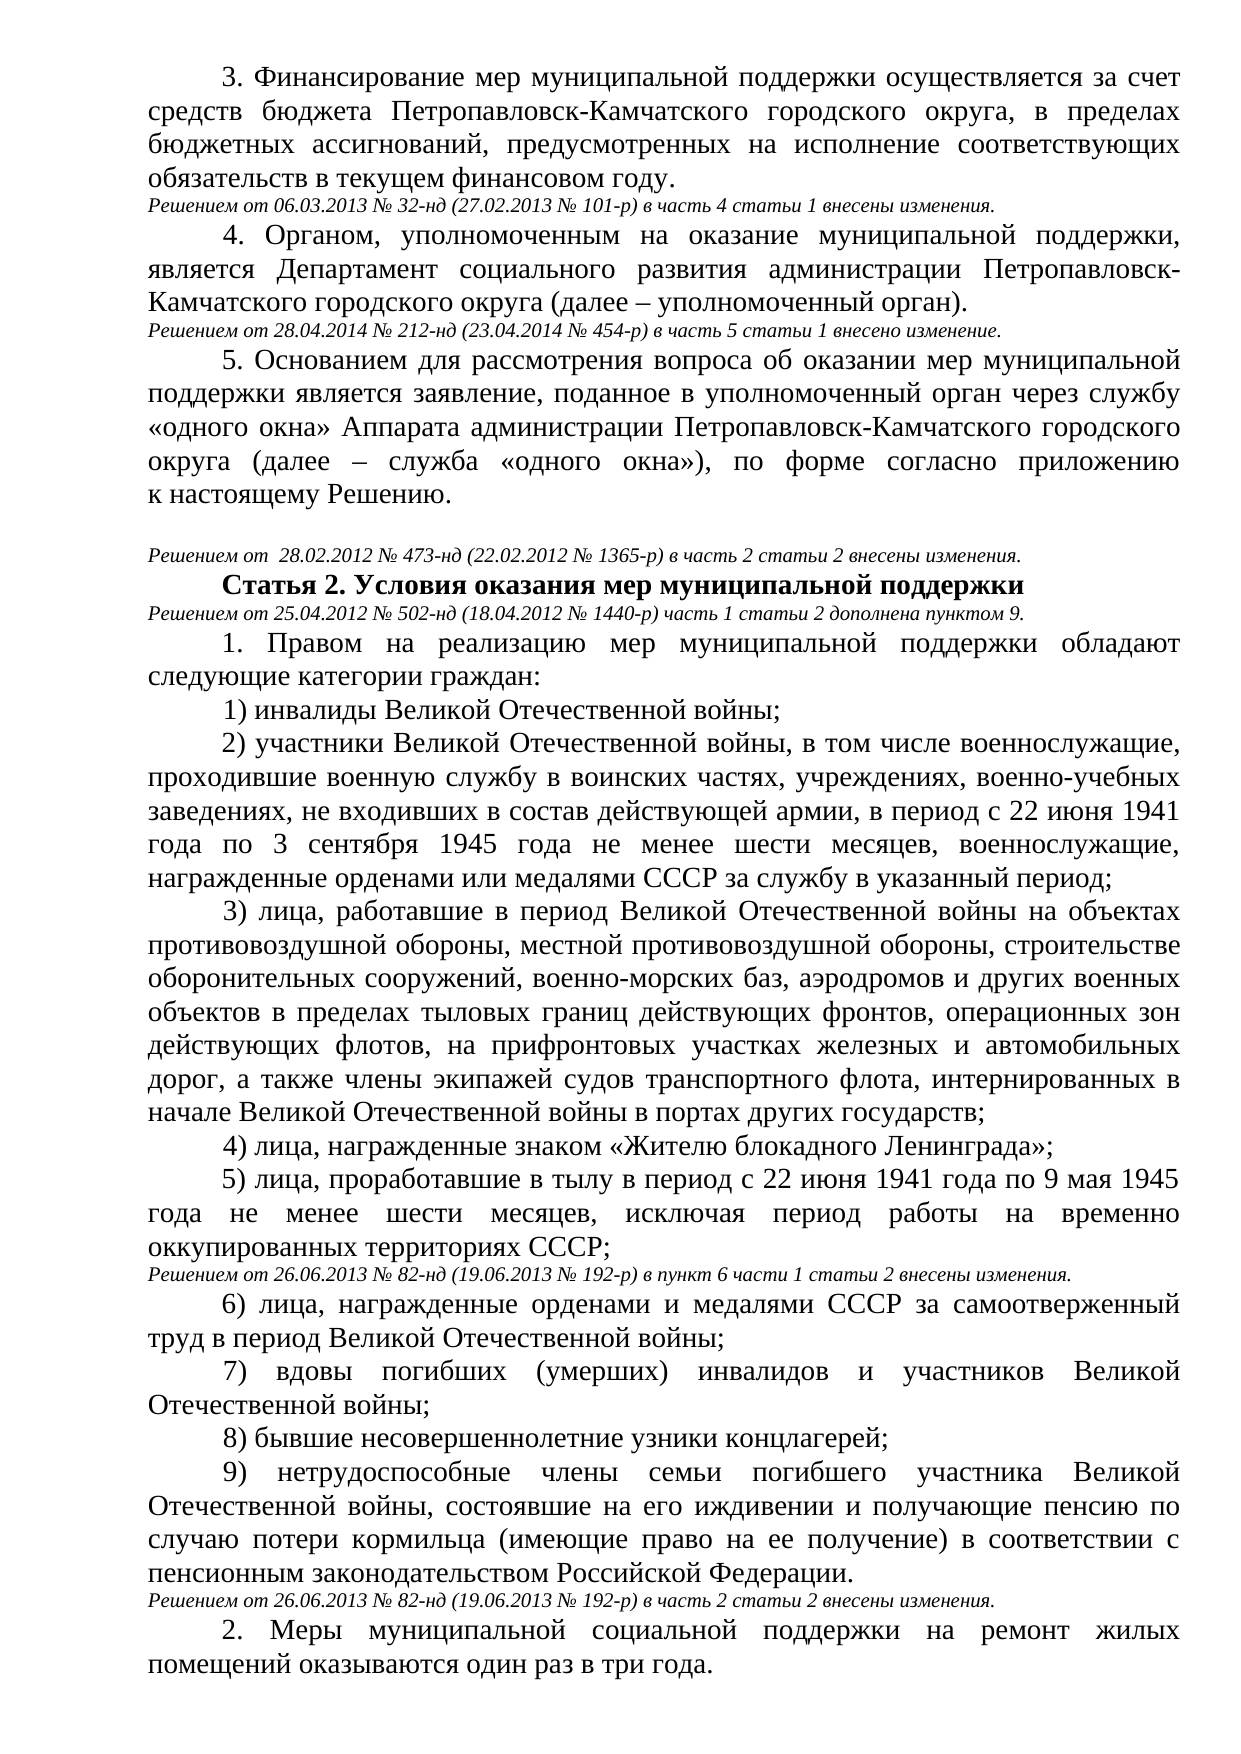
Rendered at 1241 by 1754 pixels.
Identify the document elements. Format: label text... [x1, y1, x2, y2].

text 2) участники Великой Отечественной войны, в том числе военнослужащие, проходившие военную службу в воинских частях, учреждениях, военно-учебных заведениях, не входивших в состав действующей армии, в период с 22 июня 1941 года по 3 сентября 1945 года не менее шести месяцев, военнослужащие, награжденные орденами или медалями СССР за службу в указанный период; [148, 726, 1181, 893]
text 7) вдовы погибших (умерших) инвалидов и участников Великой Отечественной войны; [148, 1353, 1181, 1421]
text 5) лица, проработавшие в тылу в период с 22 июня 1941 года по 9 мая 1945 года не менее шести месяцев, исключая период работы на временно оккупированных территориях СССР; [148, 1162, 1181, 1262]
text Решением от 06.03.2013 № 32-нд (27.02.2013 № 101-р) в часть 4 статьи 1 внесены изменения. [148, 193, 1181, 217]
text Решением от 26.06.2013 № 82-нд (19.06.2013 № 192-р) в часть 2 статьи 2 внесены изменения. [148, 1588, 1181, 1612]
text 5. Основанием для рассмотрения вопроса об оказании мер муниципальной поддержки является заявление, поданное в уполномоченный орган через службу «одного окна» Аппарата администрации Петропавловск-Камчатского городского округа (далее – служба «одного окна»), по форме согласно приложению к настоящему Решению. [148, 342, 1181, 510]
text 8) бывшие несовершеннолетние узники концлагерей; [148, 1421, 1181, 1454]
text 9) нетрудоспособные члены семьи погибшего участника Великой Отечественной войны, состоявшие на его иждивении и получающие пенсию по случаю потери кормильца (имеющие право на ее получение) в соответствии с пенсионным законодательством Российской Федерации. [148, 1454, 1181, 1588]
text 3. Финансирование мер муниципальной поддержки осуществляется за счет средств бюджета Петропавловск-Камчатского городского округа, в пределах бюджетных ассигнований, предусмотренных на исполнение соответствующих обязательств в текущем финансовом году. [148, 59, 1181, 193]
text Решением от 28.04.2014 № 212-нд (23.04.2014 № 454-р) в часть 5 статьи 1 внесено изменение. [148, 318, 1181, 342]
text 3) лица, работавшие в период Великой Отечественной войны на объектах противовоздушной обороны, местной противовоздушной обороны, строительстве оборонительных сооружений, военно-морских баз, аэродромов и других военных объектов в пределах тыловых границ действующих фронтов, операционных зон действующих флотов, на прифронтовых участках железных и автомобильных дорог, а также члены экипажей судов транспортного флота, интернированных в начале Великой Отечественной войны в портах других государств; [148, 893, 1181, 1128]
text Решением от 28.02.2012 № 473-нд (22.02.2012 № 1365-р) в часть 2 статьи 2 внесены изменения. [148, 543, 1181, 567]
text 6) лица, награжденные орденами и медалями СССР за самоотверженный труд в период Великой Отечественной войны; [148, 1286, 1181, 1353]
text Статья 2. Условия оказания мер муниципальной поддержки [148, 567, 1181, 601]
text 4) лица, награжденные знаком «Жителю блокадного Ленинграда»; [148, 1128, 1181, 1162]
text 4. Органом, уполномоченным на оказание муниципальной поддержки, является Департамент социального развития администрации Петропавловск-Камчатского городского округа (далее – уполномоченный орган). [148, 217, 1181, 318]
text 1) инвалиды Великой Отечественной войны; [148, 692, 1181, 726]
text 1. Правом на реализацию мер муниципальной поддержки обладают следующие категории граждан: [148, 625, 1181, 692]
text 2. Меры муниципальной социальной поддержки на ремонт жилых помещений оказываются один раз в три года. [148, 1612, 1181, 1679]
text Решением от 26.06.2013 № 82-нд (19.06.2013 № 192-р) в пункт 6 части 1 статьи 2 внесены изменения. [148, 1262, 1181, 1286]
text Решением от 25.04.2012 № 502-нд (18.04.2012 № 1440-р) часть 1 статьи 2 дополнена пунктом 9. [148, 601, 1181, 625]
